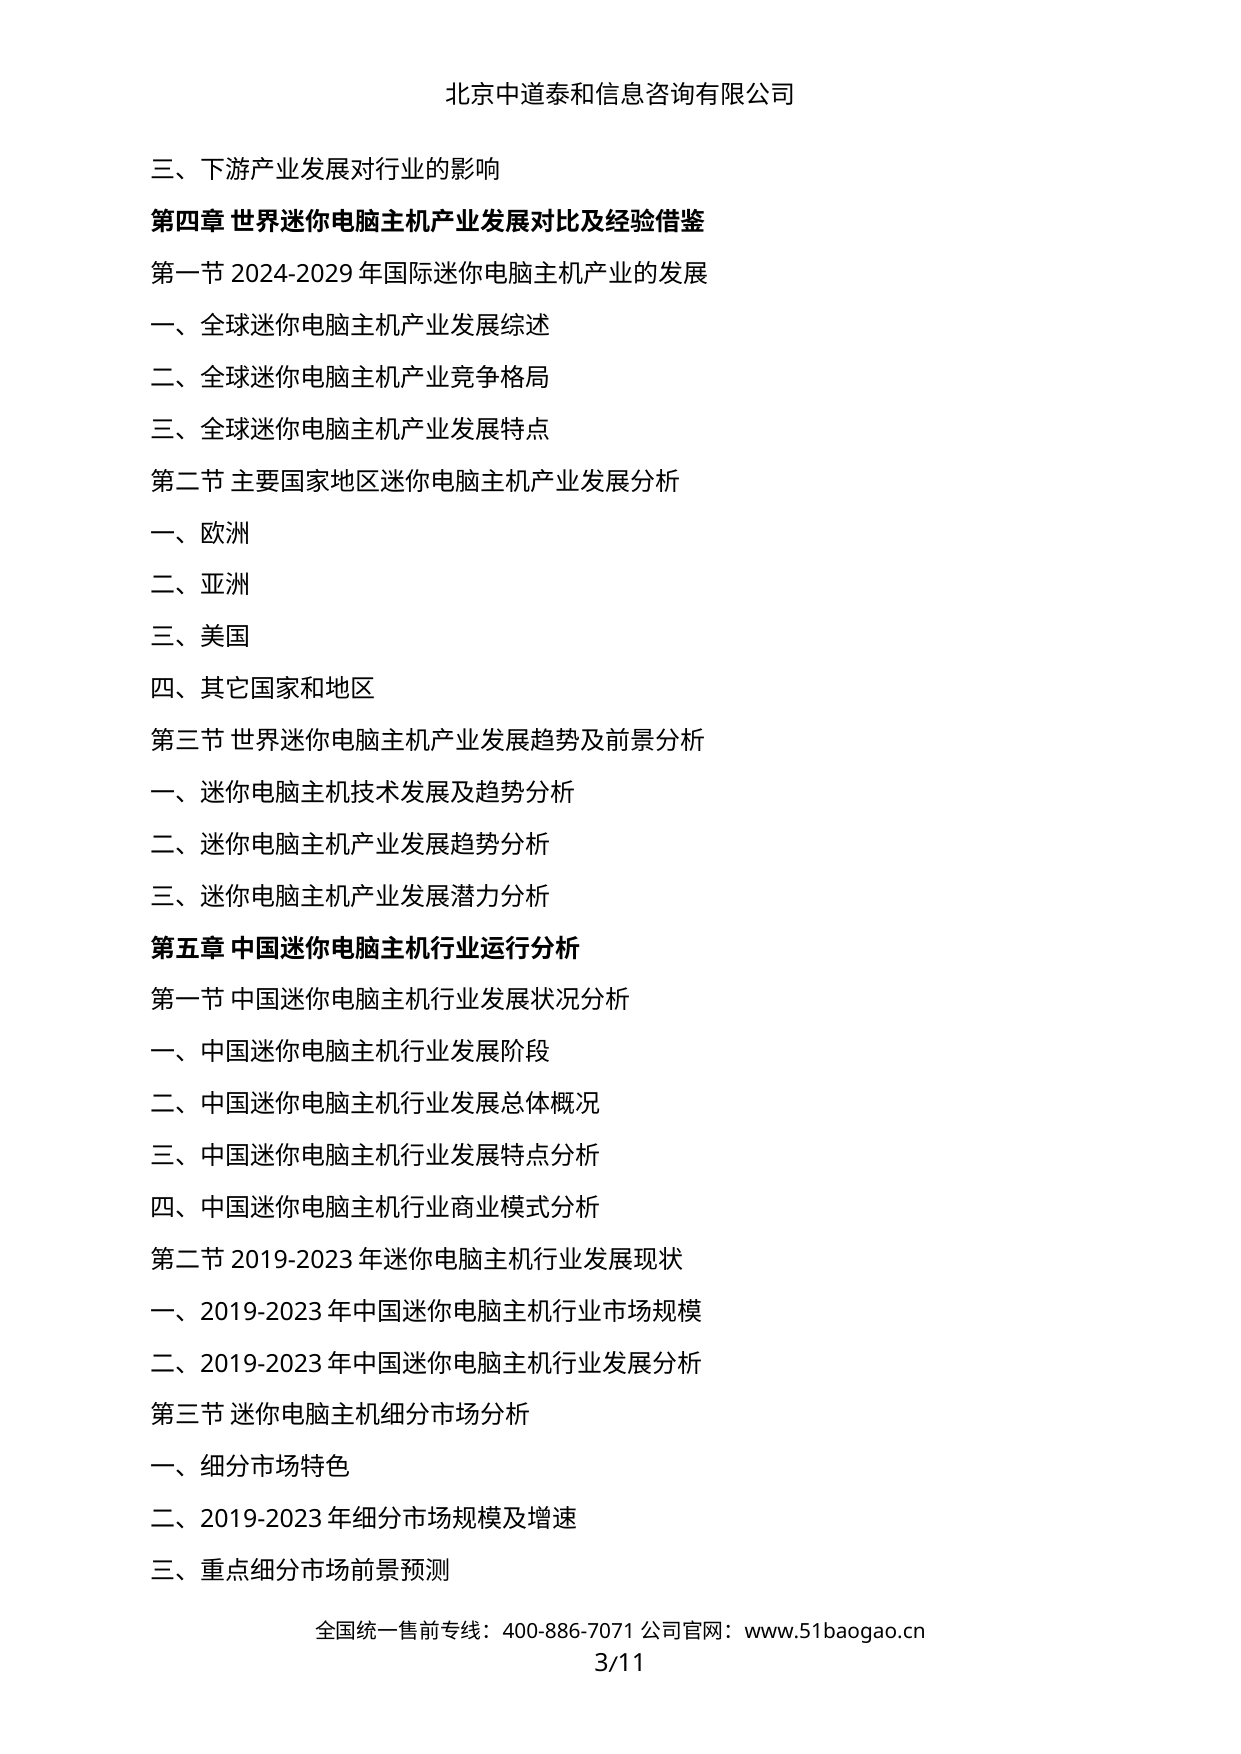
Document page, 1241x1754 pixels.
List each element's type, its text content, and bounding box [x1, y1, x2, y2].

text 一、细分市场特色 [150, 1447, 1090, 1483]
text 第五章 中国迷你电脑主机行业运行分析 [150, 928, 1090, 964]
text 一、2019-2023年中国迷你电脑主机行业市场规模 [150, 1291, 1090, 1327]
text 二、亚洲 [150, 565, 1090, 601]
text 四、其它国家和地区 [150, 669, 1090, 705]
text 四、中国迷你电脑主机行业商业模式分析 [150, 1187, 1090, 1224]
text 第三节 迷你电脑主机细分市场分析 [150, 1395, 1090, 1431]
text 三、重点细分市场前景预测 [150, 1551, 1090, 1587]
text 一、全球迷你电脑主机产业发展综述 [150, 306, 1090, 342]
text 三、下游产业发展对行业的影响 [150, 150, 1090, 186]
text 第一节 中国迷你电脑主机行业发展状况分析 [150, 980, 1090, 1016]
text 二、全球迷你电脑主机产业竞争格局 [150, 357, 1090, 394]
text 二、中国迷你电脑主机行业发展总体概况 [150, 1084, 1090, 1120]
text 一、迷你电脑主机技术发展及趋势分析 [150, 772, 1090, 809]
text 二、迷你电脑主机产业发展趋势分析 [150, 824, 1090, 861]
text 三、中国迷你电脑主机行业发展特点分析 [150, 1136, 1090, 1172]
text 一、欧洲 [150, 513, 1090, 549]
text 一、中国迷你电脑主机行业发展阶段 [150, 1032, 1090, 1068]
text 三、全球迷你电脑主机产业发展特点 [150, 409, 1090, 446]
text 第二节 主要国家地区迷你电脑主机产业发展分析 [150, 461, 1090, 497]
text 二、2019-2023年中国迷你电脑主机行业发展分析 [150, 1343, 1090, 1379]
text 二、2019-2023年细分市场规模及增速 [150, 1499, 1090, 1535]
text 第二节 2019-2023年迷你电脑主机行业发展现状 [150, 1239, 1090, 1276]
text 第四章 世界迷你电脑主机产业发展对比及经验借鉴 [150, 202, 1090, 238]
text 三、美国 [150, 617, 1090, 653]
text 三、迷你电脑主机产业发展潜力分析 [150, 876, 1090, 912]
text 第一节 2024-2029年国际迷你电脑主机产业的发展 [150, 254, 1090, 290]
text 第三节 世界迷你电脑主机产业发展趋势及前景分析 [150, 721, 1090, 757]
